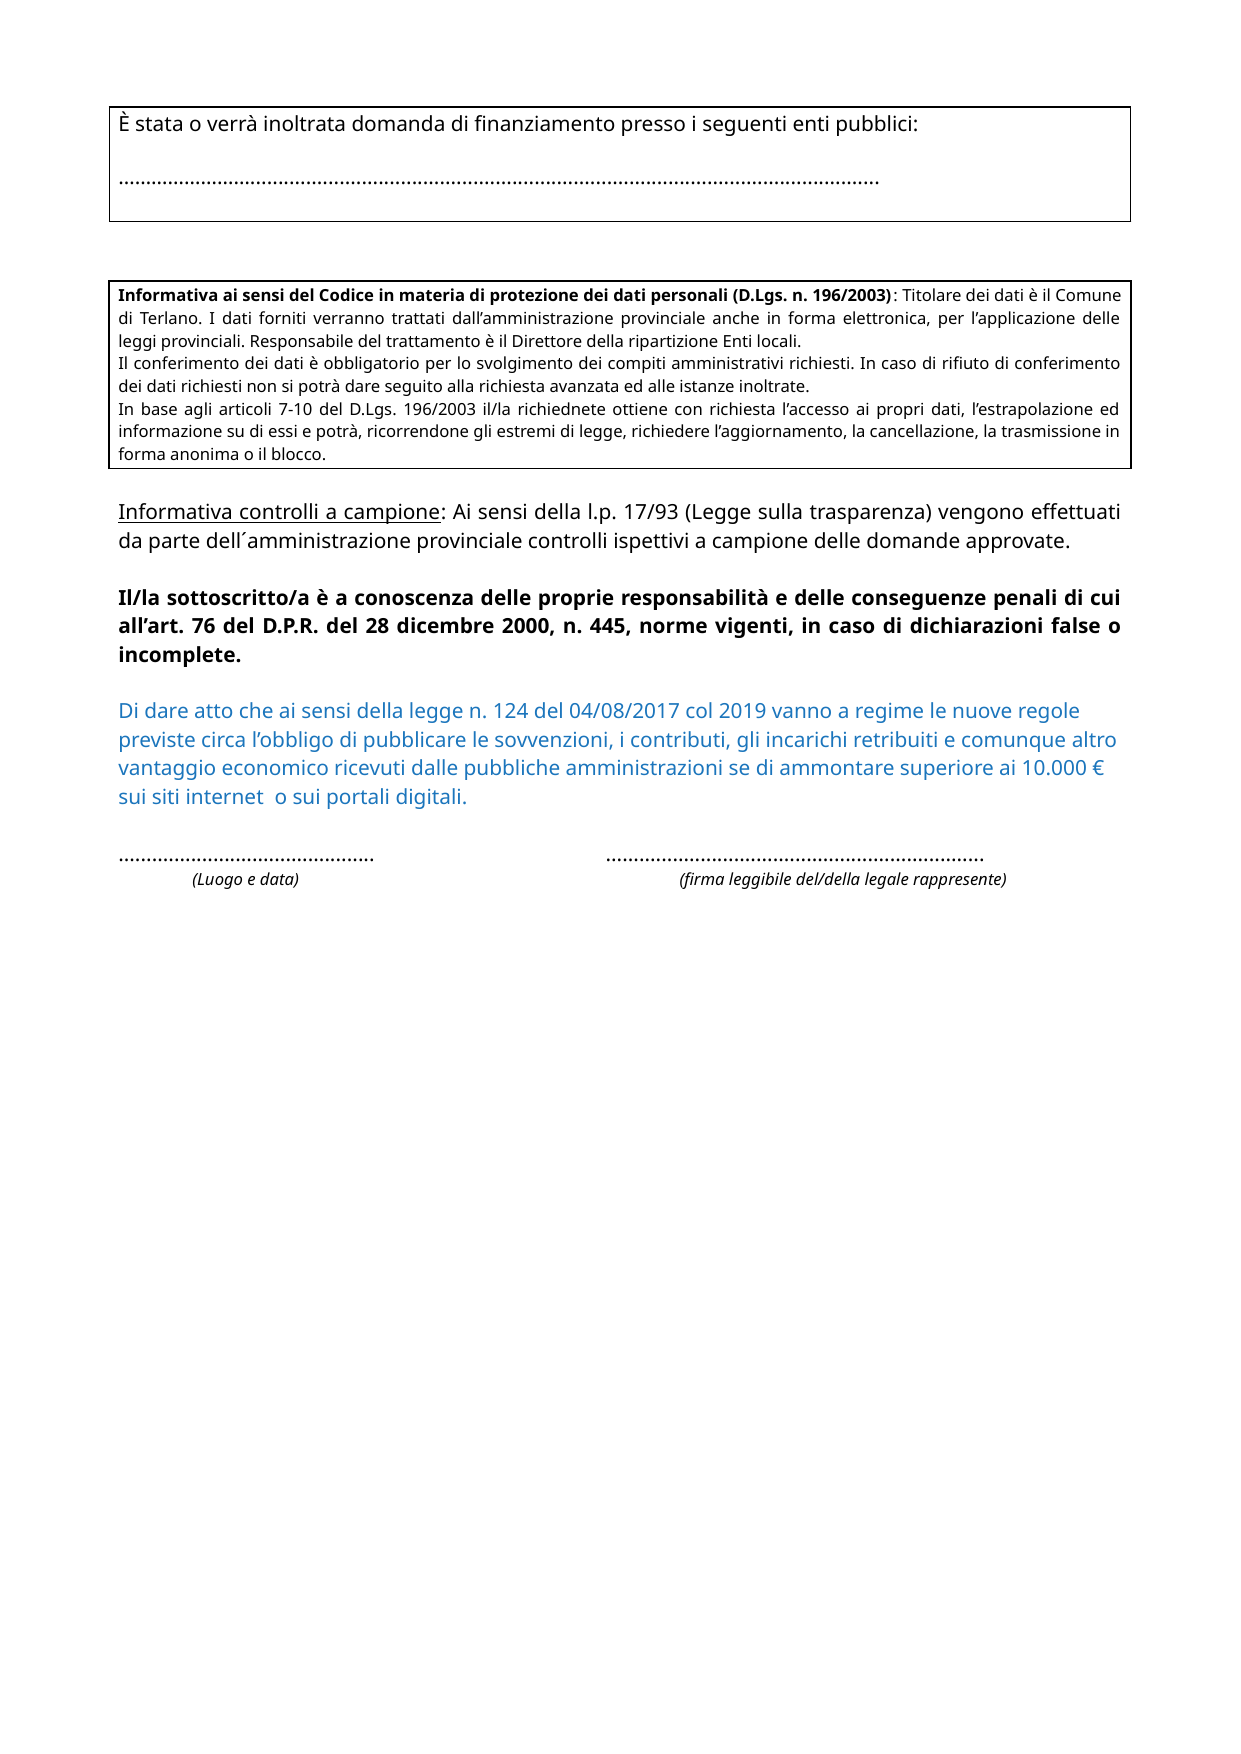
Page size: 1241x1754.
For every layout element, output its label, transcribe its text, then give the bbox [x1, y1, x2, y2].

text In base agli articoli 7-10 del D.Lgs. 196/2003 il/la richiednete ottiene con richiesta l’accesso ai propri dati, l’estrapolazione ed informazione su di essi e potrà, ricorrendone gli estremi di legge, richiedere l’aggiornamento, la cancellazione, la trasmissione in forma anonima o il blocco. [110, 394, 1130, 468]
text È stata o verrà inoltrata domanda di finanziamento presso i seguenti enti pubblici: [110, 108, 1130, 138]
text Il conferimento dei dati è obbligatorio per lo svolgimento dei compiti amministrativi richiesti. In caso di rifiuto di conferimento dei dati richiesti non si potrà dare seguito alla richiesta avanzata ed alle istanze inoltrate. [118, 352, 1122, 394]
text ……………………................................................................................................................. [118, 162, 1122, 190]
text Di dare atto che ai sensi della legge n. 124 del 04/08/2017 col 2019 vanno a regime le nuove regole previste circa l’obbligo di pubblicare le sovvenzioni, i contributi, gli incarichi retribuiti e comunque altro vantaggio economico ricevuti dalle pubbliche amministrazioni se di ammontare superiore ai 10.000 € sui siti internet o sui portali digitali. [118, 697, 1122, 810]
text (Luogo e data) (firma leggibile del/della legale rappresente) [192, 867, 1122, 890]
text Il/la sottoscritto/a è a conoscenza delle proprie responsabilità e delle conseguenze penali di cui all’art. 76 del D.P.R. del 28 dicembre 2000, n. 445, norme vigenti, in caso di dichiarazioni false o incomplete. [118, 583, 1122, 668]
text .............................................. .................................................................... [118, 839, 1122, 867]
text Informativa controlli a campione: Ai sensi della l.p. 17/93 (Legge sulla trasparenza) vengono effettuati da parte dell´amministrazione provinciale controlli ispettivi a campione delle domande approvate. [118, 497, 1122, 554]
text Informativa ai sensi del Codice in materia di protezione dei dati personali (D.Lgs. n. 196/2003): Titolare dei dati è il Comune di Terlano. I dati forniti verranno trattati dall’amministrazione provinciale anche in forma elettronica, per l’applicazione delle leggi provinciali. Responsabile del trattamento è il Direttore della ripartizione Enti locali. [110, 282, 1130, 352]
